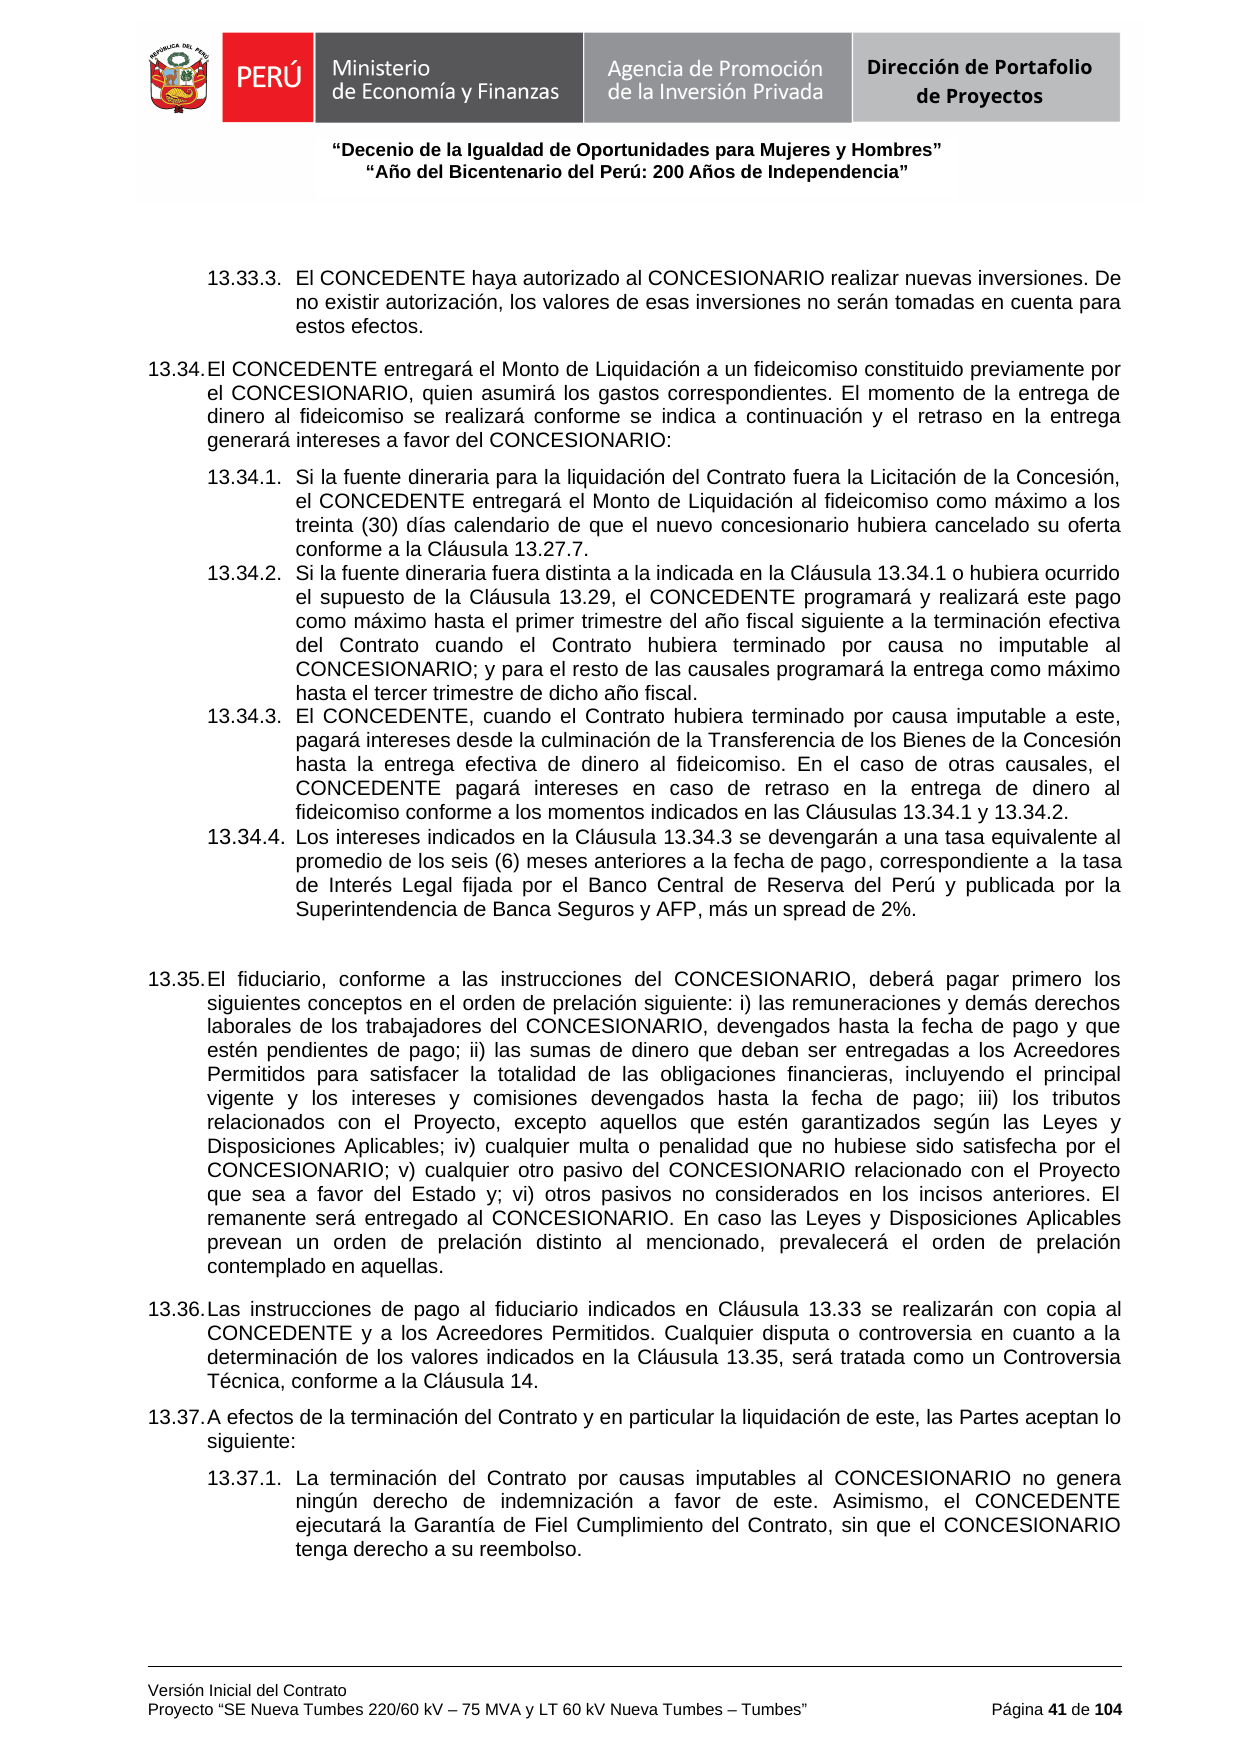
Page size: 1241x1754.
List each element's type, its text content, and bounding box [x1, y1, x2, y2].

subtitle El CONCEDENTE, cuando el Contrato hubiera terminado por causa imputable a este, pagará intereses desde la culminación de la Transferencia de los Bienes de la Concesión hasta la entrega efectiva de dinero al fideicomiso. En el caso de otras causales, el CONCEDENTE pagará intereses en caso de retraso en la entrega de dinero al fideicomiso conforme a los momentos indicados en las Cláusulas 13.34.1 y 13.34.2. [207, 704, 1122, 824]
subtitle Si la fuente dineraria para la liquidación del Contrato fuera la Licitación de la Concesión, el CONCEDENTE entregará el Monto de Liquidación al fideicomiso como máximo a los treinta (30) días calendario de que el nuevo concesionario hubiera cancelado su oferta conforme a la Cláusula 13.27.7. [207, 465, 1122, 561]
subtitle La terminación del Contrato por causas imputables al CONCESIONARIO no genera ningún derecho de indemnización a favor de este. Asimismo, el CONCEDENTE ejecutará la Garantía de Fiel Cumplimiento del Contrato, sin que el CONCESIONARIO tenga derecho a su reembolso. [207, 1465, 1122, 1561]
list El CONCEDENTE entregará el Monto de Liquidación a un fideicomiso constituido previamente por el CONCESIONARIO, quien asumirá los gastos correspondientes. El momento de la entrega de dinero al fideicomiso se realizará conforme se indica a continuación y el retraso en la entrega generará intereses a favor del CONCESIONARIO: [148, 356, 1122, 452]
list A efectos de la terminación del Contrato y en particular la liquidación de este, las Partes aceptan lo siguiente: [148, 1405, 1122, 1453]
subtitle Los intereses indicados en la Cláusula 13.34.3 se devengarán a una tasa equivalente al promedio de los seis (6) meses anteriores a la fecha de pago, correspondiente a la tasa de Interés Legal fijada por el Banco Central de Reserva del Perú y publicada por la Superintendencia de Banca Seguros y AFP, más un spread de 2%. [207, 824, 1122, 921]
picture [135, 22, 1145, 204]
subtitle Si la fuente dineraria fuera distinta a la indicada en la Cláusula 13.34.1 o hubiera ocurrido el supuesto de la Cláusula 13.29, el CONCEDENTE programará y realizará este pago como máximo hasta el primer trimestre del año fiscal siguiente a la terminación efectiva del Contrato cuando el Contrato hubiera terminado por causa no imputable al CONCESIONARIO; y para el resto de las causales programará la entrega como máximo hasta el tercer trimestre de dicho año fiscal. [207, 561, 1122, 704]
subtitle El CONCEDENTE haya autorizado al CONCESIONARIO realizar nuevas inversiones. De no existir autorización, los valores de esas inversiones no serán tomadas en cuenta para estos efectos. [207, 266, 1122, 338]
list Las instrucciones de pago al fiduciario indicados en Cláusula 13.33 se realizarán con copia al CONCEDENTE y a los Acreedores Permitidos. Cualquier disputa o controversia en cuanto a la determinación de los valores indicados en la Cláusula 13.35, será tratada como un Controversia Técnica, conforme a la Cláusula 14. [148, 1297, 1122, 1392]
list El fiduciario, conforme a las instrucciones del CONCESIONARIO, deberá pagar primero los siguientes conceptos en el orden de prelación siguiente: i) las remuneraciones y demás derechos laborales de los trabajadores del CONCESIONARIO, devengados hasta la fecha de pago y que estén pendientes de pago; ii) las sumas de dinero que deban ser entregadas a los Acreedores Permitidos para satisfacer la totalidad de las obligaciones financieras, incluyendo el principal vigente y los intereses y comisiones devengados hasta la fecha de pago; iii) los tributos relacionados con el Proyecto, excepto aquellos que estén garantizados según las Leyes y Disposiciones Aplicables; iv) cualquier multa o penalidad que no hubiese sido satisfecha por el CONCESIONARIO; v) cualquier otro pasivo del CONCESIONARIO relacionado con el Proyecto que sea a favor del Estado y; vi) otros pasivos no considerados en los incisos anteriores. El remanente será entregado al CONCESIONARIO. En caso las Leyes y Disposiciones Aplicables prevean un orden de prelación distinto al mencionado, prevalecerá el orden de prelación contemplado en aquellas. [148, 966, 1122, 1278]
